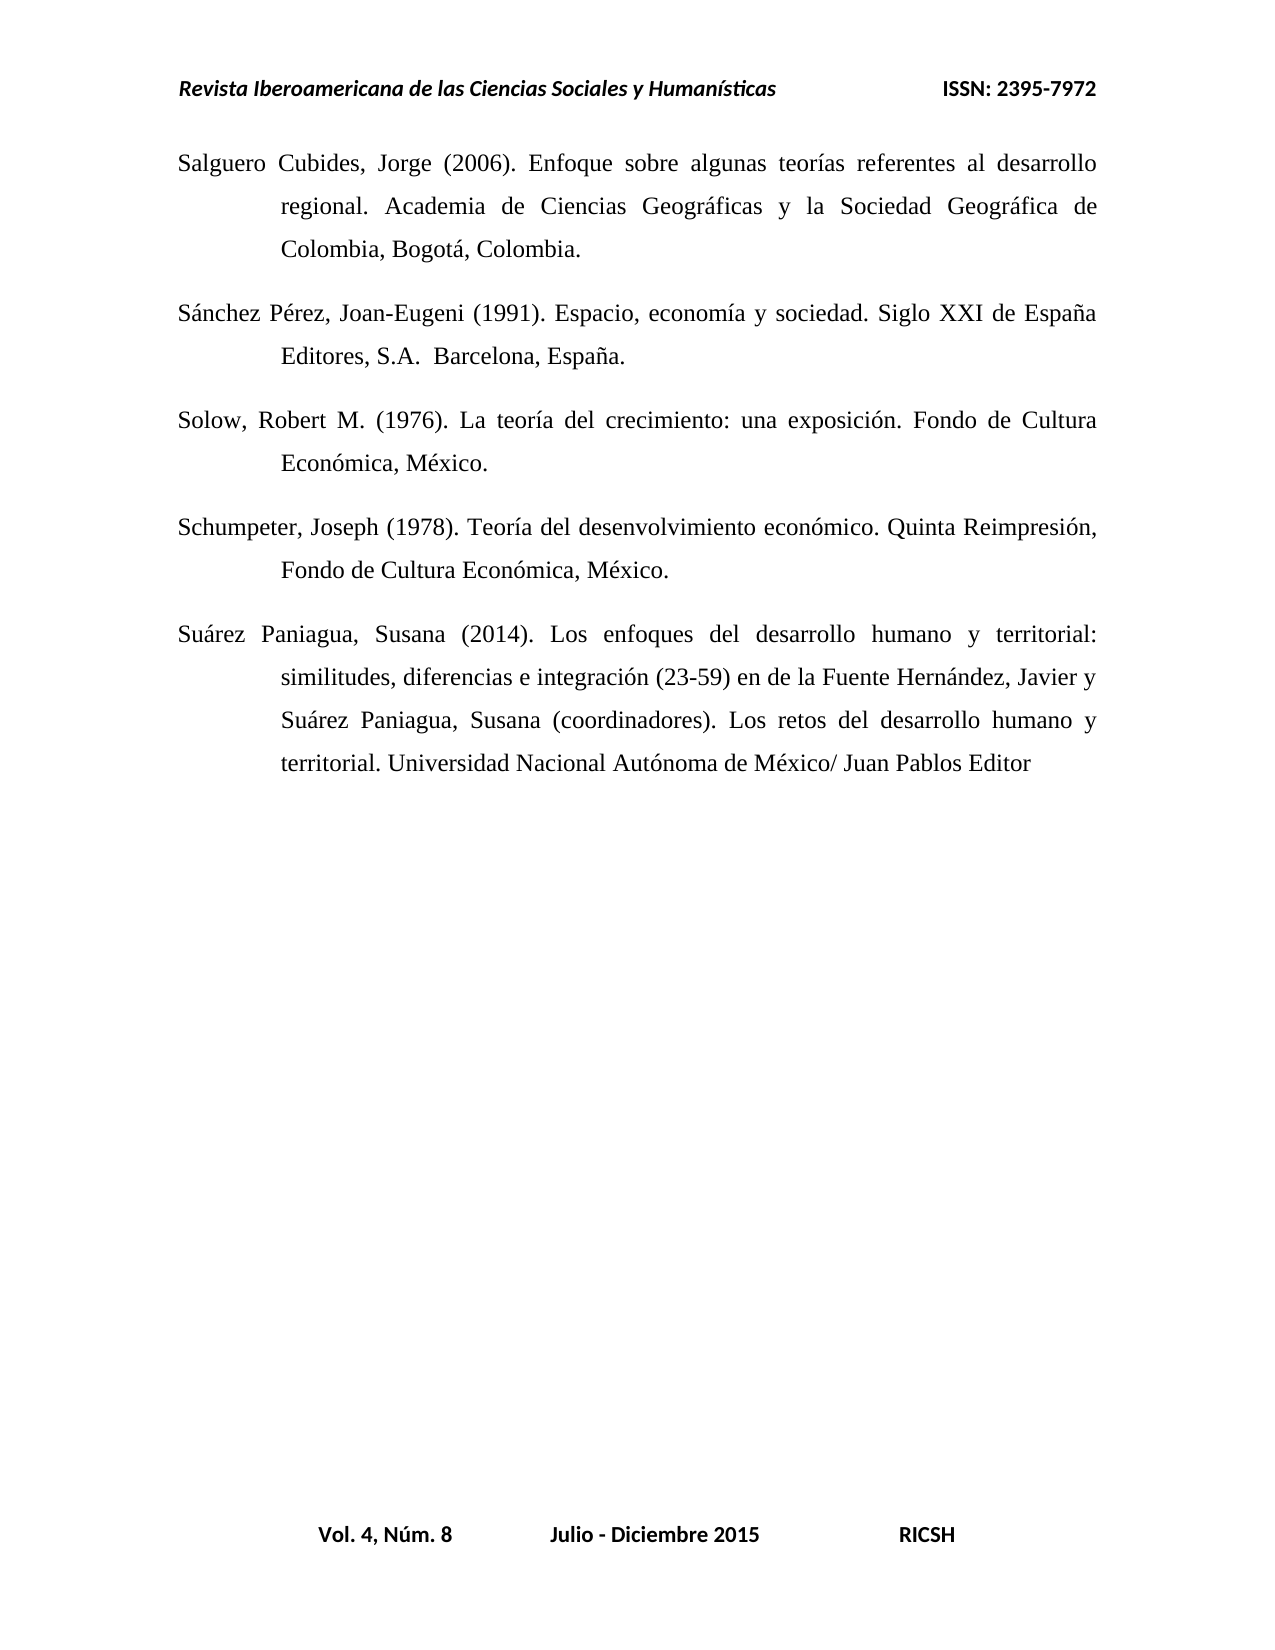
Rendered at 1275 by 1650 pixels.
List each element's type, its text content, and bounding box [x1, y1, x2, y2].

text Salguero Cubides, Jorge (2006). Enfoque sobre algunas teorías referentes al desarrollo regional. Academia de Ciencias Geográficas y la Sociedad Geográfica de Colombia, Bogotá, Colombia. [177, 148, 1098, 263]
text Suárez Paniagua, Susana (2014). Los enfoques del desarrollo humano y territorial: similitudes, diferencias e integración (23-59) en de la Fuente Hernández, Javier y Suárez Paniagua, Susana (coordinadores). Los retos del desarrollo humano y territorial. Universidad Nacional Autónoma de México/ Juan Pablos Editor [177, 619, 1098, 777]
text Solow, Robert M. (1976). La teoría del crecimiento: una exposición. Fondo de Cultura Económica, México. [177, 405, 1098, 477]
text Schumpeter, Joseph (1978). Teoría del desenvolvimiento económico. Quinta Reimpresión, Fondo de Cultura Económica, México. [177, 512, 1098, 584]
text Sánchez Pérez, Joan-Eugeni (1991). Espacio, economía y sociedad. Siglo XXI de España Editores, S.A. Barcelona, España. [177, 298, 1098, 370]
